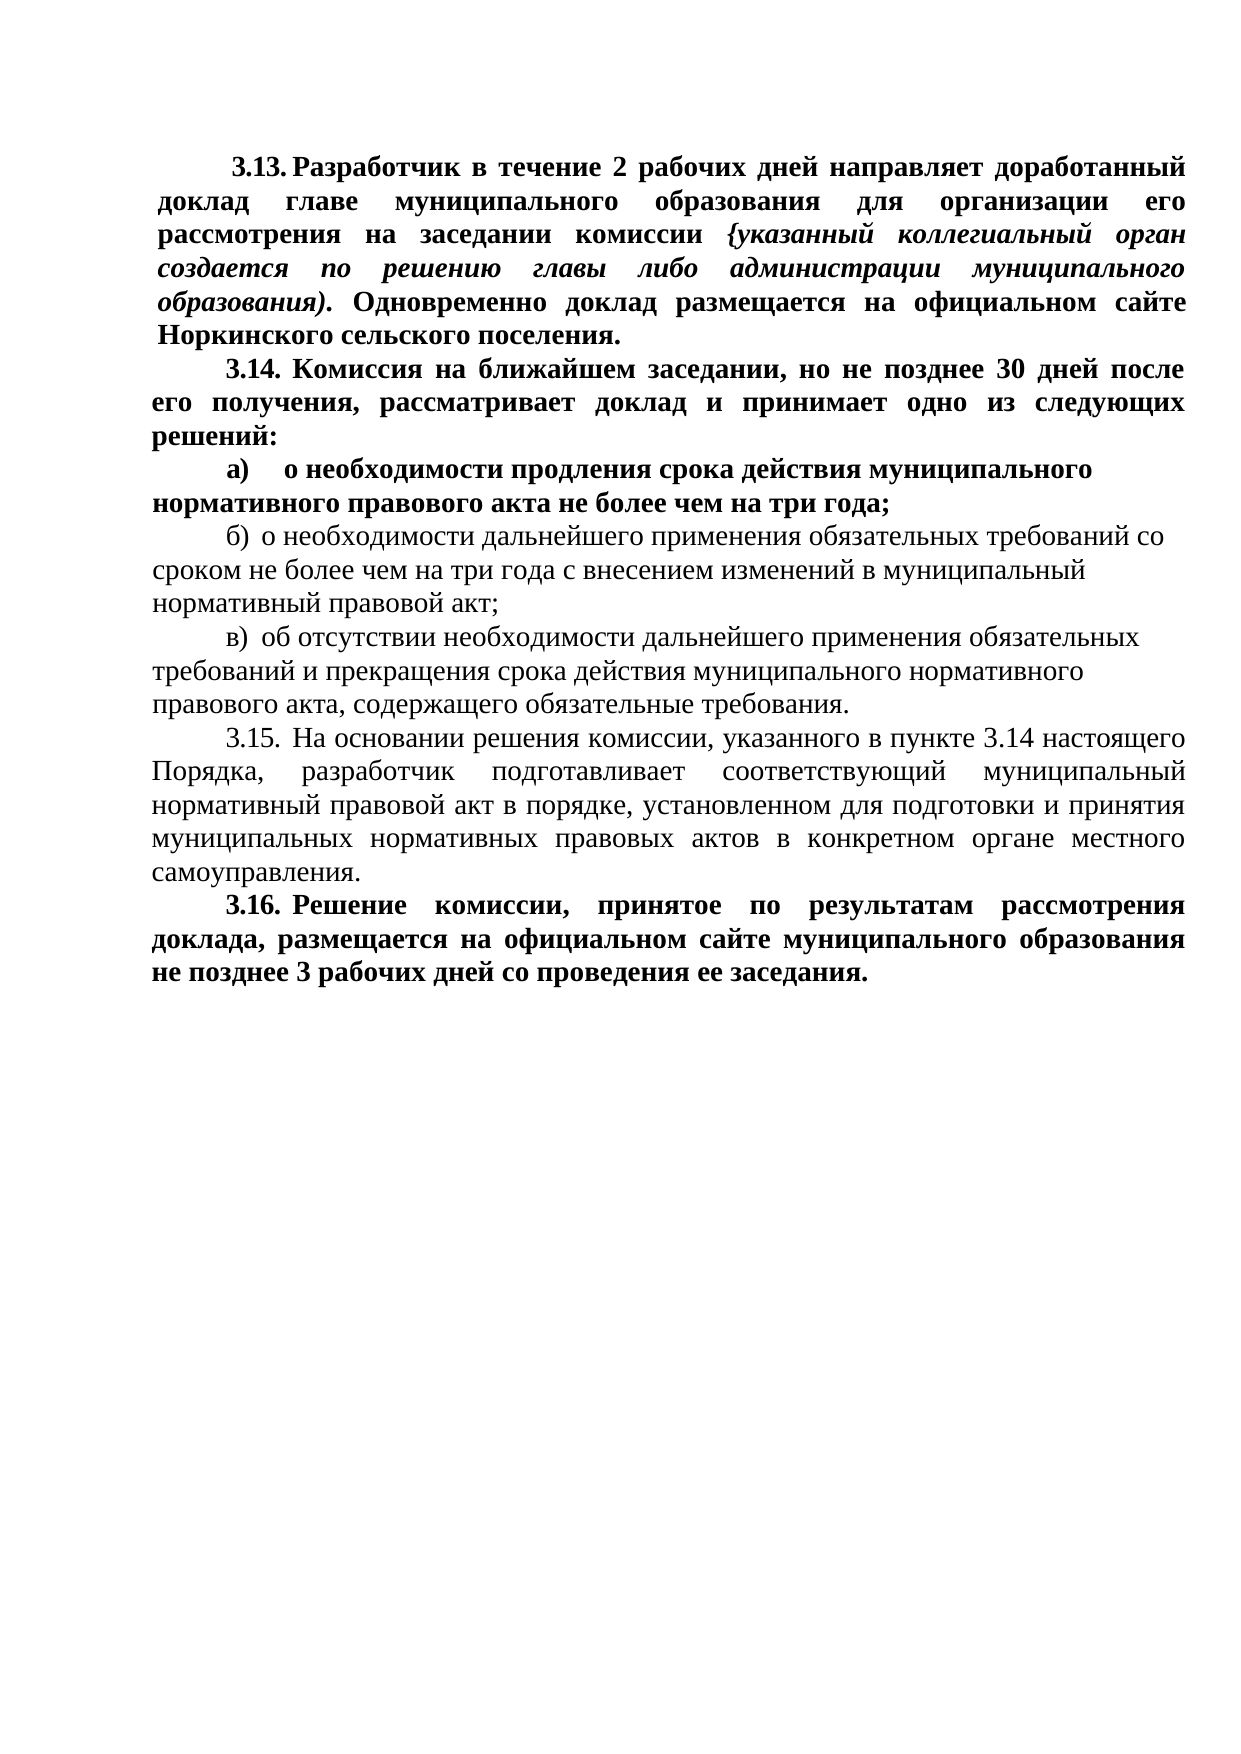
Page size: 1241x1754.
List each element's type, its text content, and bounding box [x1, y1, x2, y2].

text а) о необходимости продления срока действия муниципального нормативного правового акта не более чем на три года; [152, 452, 1186, 519]
list Разработчик в течение 2 рабочих дней направляет доработанный доклад главе муниципального образования для организации его рассмотрения на заседании комиссии {указанный коллегиальный орган создается по решению главы либо администрации муниципального образования). Одновременно доклад размещается на официальном сайте Норкинского сельского поселения. [157, 150, 1187, 351]
text б) о необходимости дальнейшего применения обязательных требований со сроком не более чем на три года с внесением изменений в муниципальный нормативный правовой акт; [152, 519, 1186, 619]
list Комиссия на ближайшем заседании, но не позднее 30 дней после его получения, рассматривает доклад и принимает одно из следующих решений: [151, 351, 1186, 452]
text в) об отсутствии необходимости дальнейшего применения обязательных требований и прекращения срока действия муниципального нормативного правового акта, содержащего обязательные требования. [152, 619, 1186, 720]
list На основании решения комиссии, указанного в пункте 3.14 настоящего Порядка, разработчик подготавливает соответствующий муниципальный нормативный правовой акт в порядке, установленном для подготовки и принятия муниципальных нормативных правовых актов в конкретном органе местного самоуправления. [151, 720, 1187, 888]
list Решение комиссии, принятое по результатам рассмотрения доклада, размещается на официальном сайте муниципального образования не позднее 3 рабочих дней со проведения ее заседания. [151, 888, 1186, 988]
